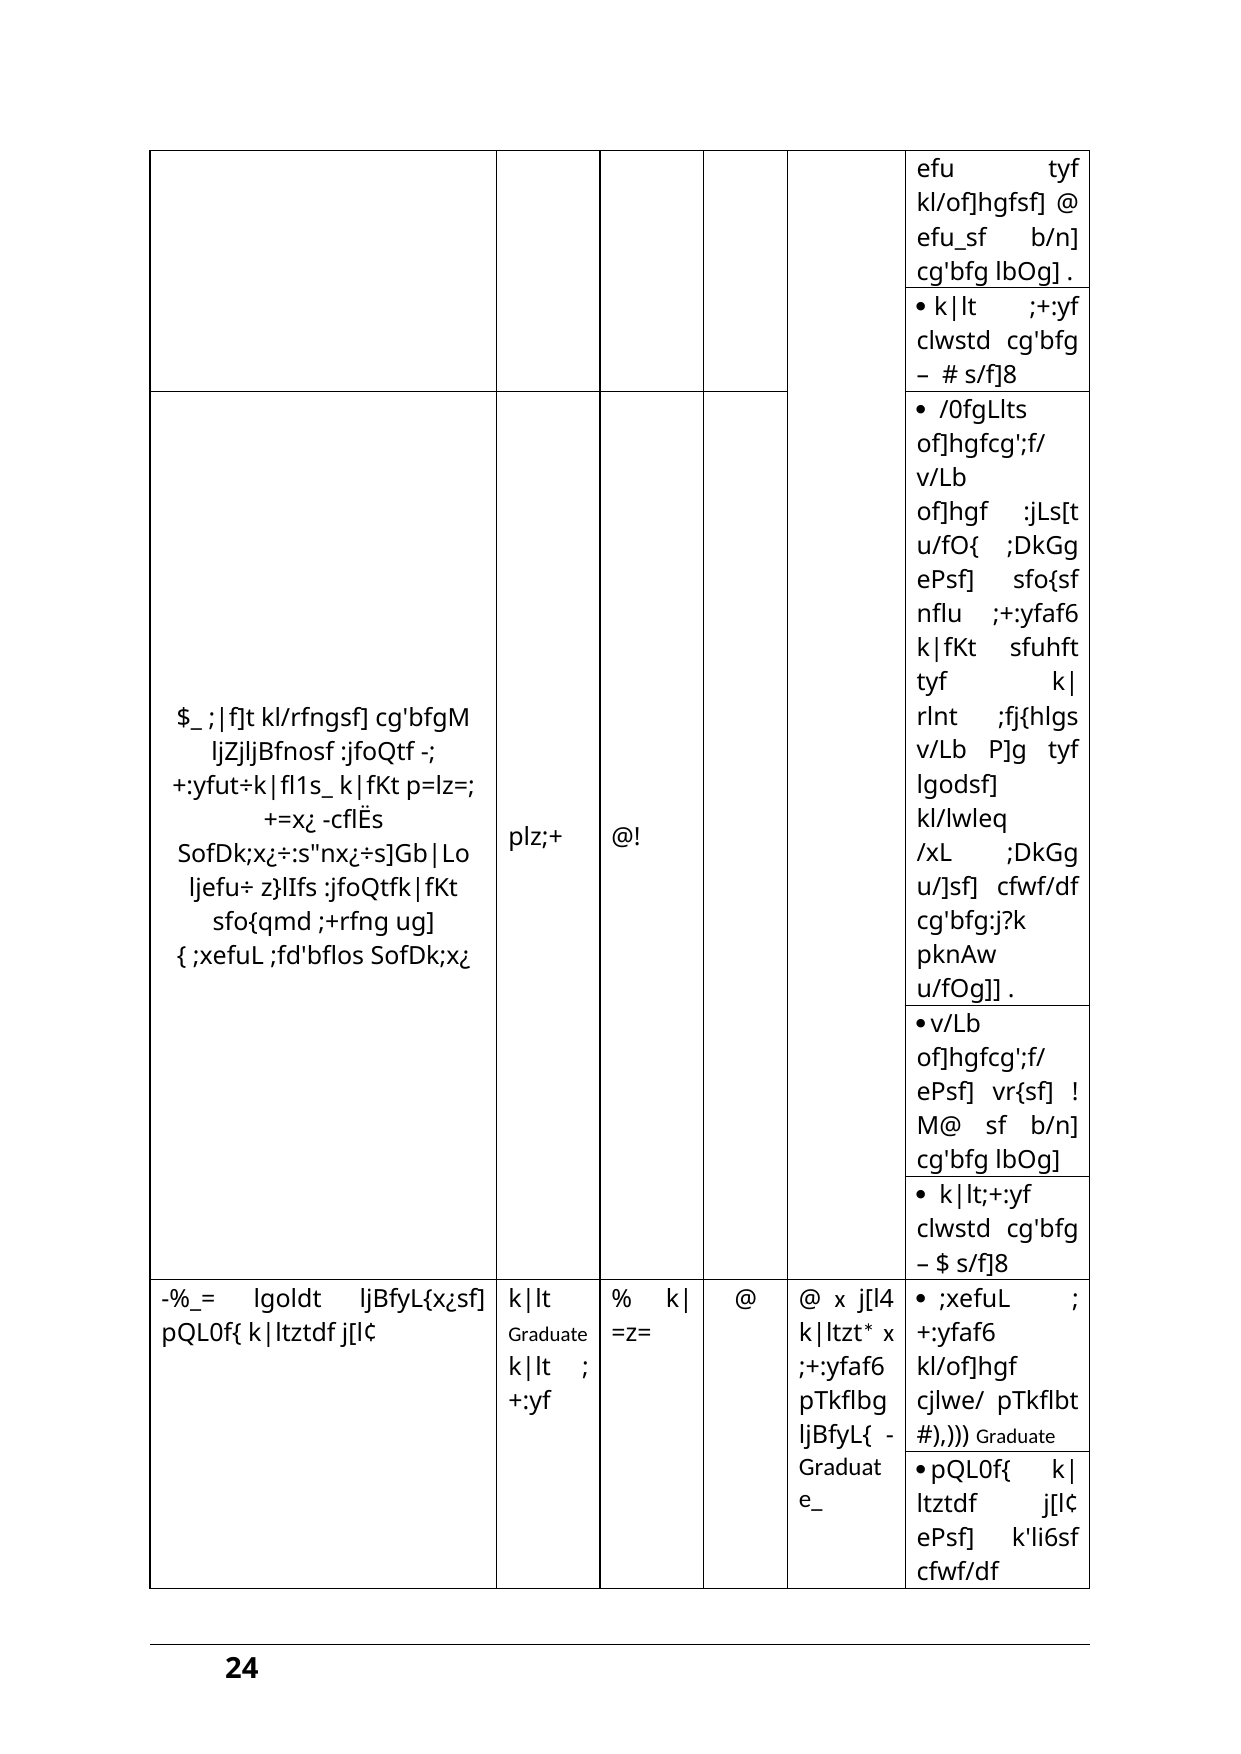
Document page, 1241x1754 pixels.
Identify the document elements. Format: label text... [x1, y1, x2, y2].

table_cell @ [704, 1280, 787, 1588]
table_cell @ x j[l4 k|ltzt* x ;+:yfaf6 pTkflbg ljBfyL{ -Graduate_ [788, 1280, 905, 1588]
table_cell /0fgLlts of]hgfcg';f/ v/Lb of]hgf :jLs[t u/fO{ ;DkGg ePsf] sfo{sf nflu ;+:yfaf6 k|fKt sfuhft tyf k|rlnt ;fj{hlgs v/Lb P]g tyf lgodsf] kl/lwleq /xL ;DkGg u/]sf] cfwf/df cg'bfg:j?k pknAw u/fOg]] . [906, 392, 1089, 1005]
table_cell plz;+ [497, 392, 599, 1279]
table_cell ;xefuL ;+:yfaf6 kl/of]hgf cjlwe/ pTkflbt #),))) Graduate [906, 1280, 1089, 1451]
table_cell $_ ;|f]t kl/rfngsf] cg'bfgM ljZjljBfnosf :jfoQtf -;+:yfut÷k|fl1s_ k|fKt p=lz=;+=x¿ -cflËs SofDk;x¿÷:s"nx¿÷s]Gb|Lo ljefu÷ z}lIfs :jfoQtfk|fKt sfo{qmd ;+rfng ug]{ ;xefuL ;fd'bflos SofDk;x¿ [151, 392, 496, 1279]
table_cell  v/Lb of]hgfcg';f/ ePsf] vr{sf] !M@ sf b/n] cg'bfg lbOg] [906, 1006, 1089, 1176]
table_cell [906, 1452, 1089, 1588]
table_cell [704, 392, 787, 1279]
table_cell % k|=z= [601, 1280, 703, 1588]
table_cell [906, 151, 1089, 287]
table_cell k|lt;+:yf clwstd cg'bfg – $ s/f]8 [906, 1177, 1089, 1279]
table_cell -%_= lgoldt ljBfyL{x¿sf] pQL0f{ k|ltztdf j[l¢ [151, 1280, 496, 1588]
table_cell k|lt Graduate k|lt ;+:yf [497, 1280, 599, 1588]
table_cell @! [601, 392, 703, 1279]
table_cell  k|lt ;+:yf clwstd cg'bfg – # s/f]8 [906, 288, 1089, 391]
